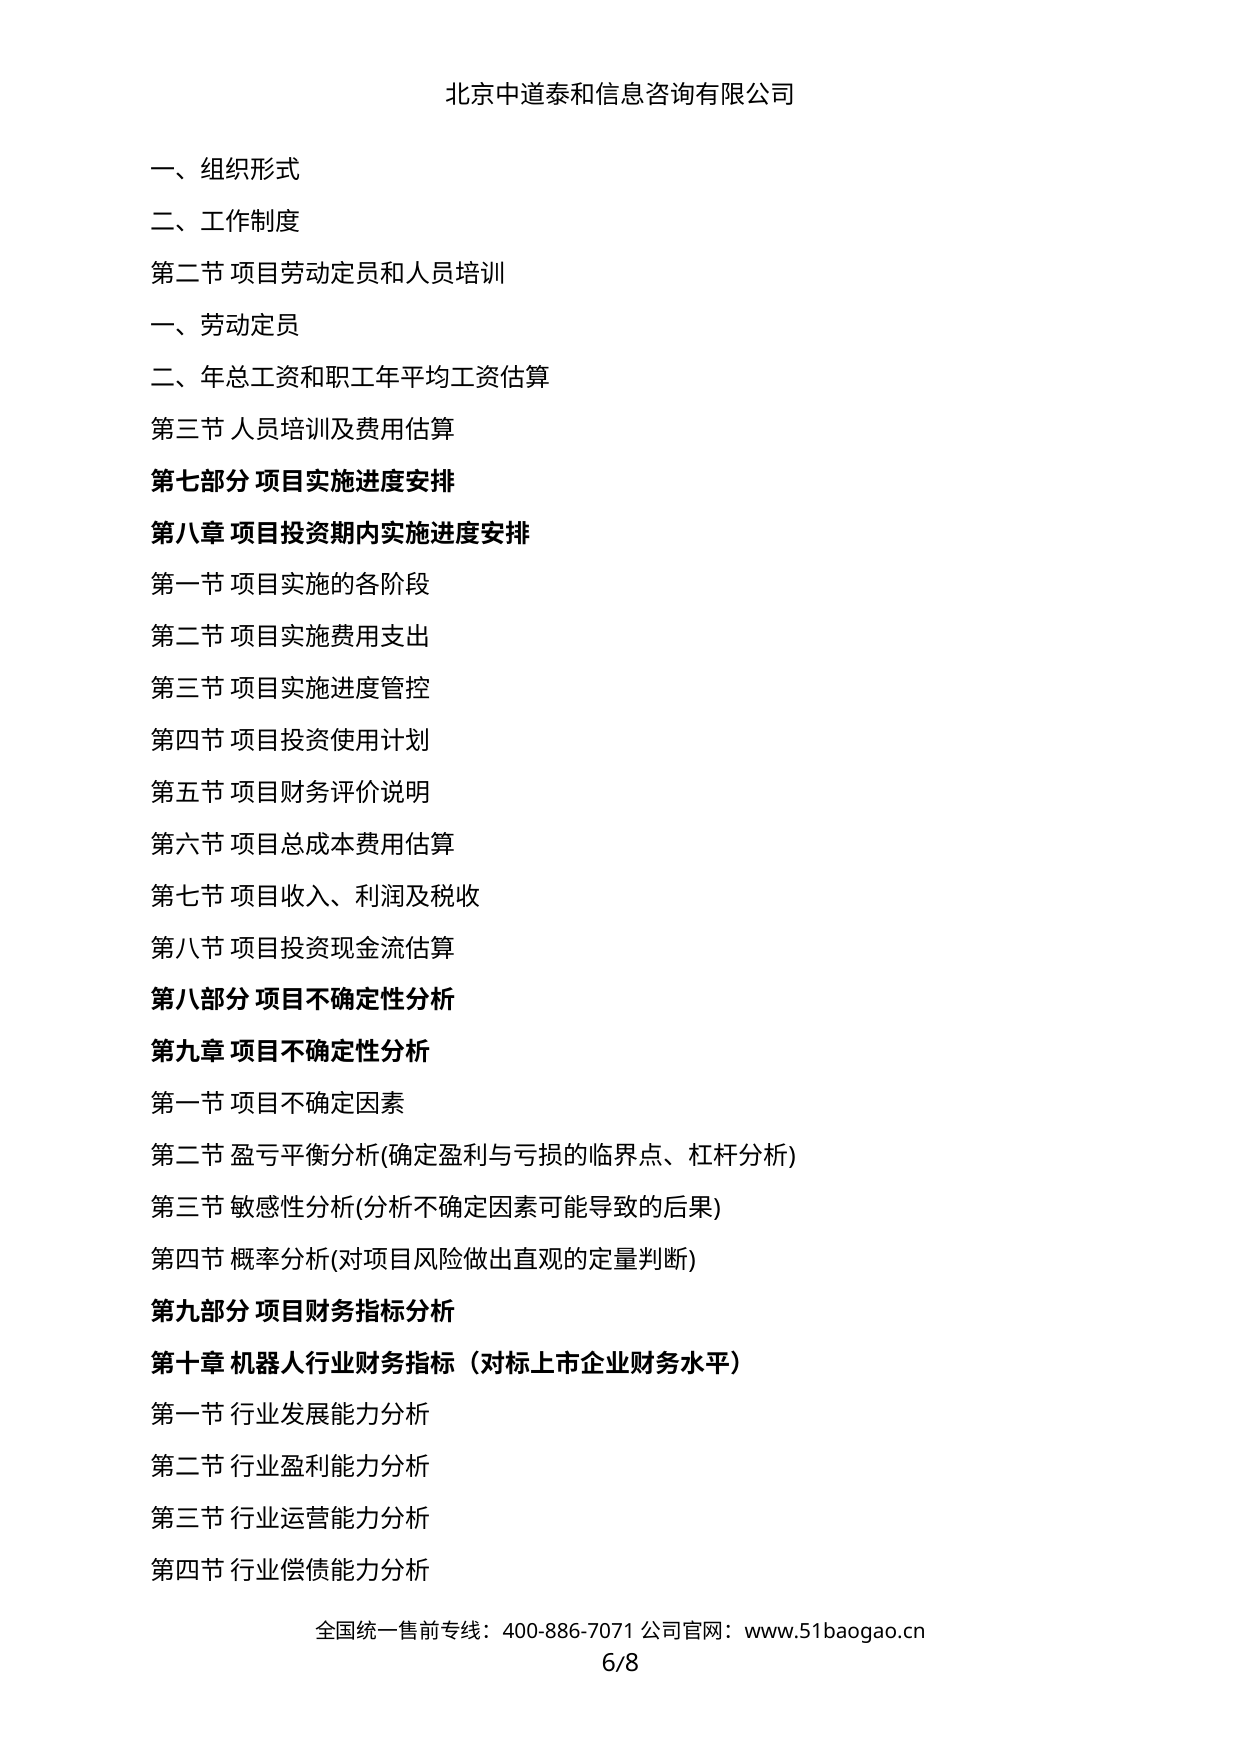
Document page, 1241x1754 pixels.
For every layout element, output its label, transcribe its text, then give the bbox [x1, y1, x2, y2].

text 第三节 项目实施进度管控 [150, 669, 1090, 705]
text 第一节 行业发展能力分析 [150, 1395, 1090, 1431]
text 第四节 行业偿债能力分析 [150, 1551, 1090, 1587]
text 第六节 项目总成本费用估算 [150, 824, 1090, 861]
text 第五节 项目财务评价说明 [150, 772, 1090, 809]
text 第九部分 项目财务指标分析 [150, 1291, 1090, 1327]
text 一、劳动定员 [150, 306, 1090, 342]
text 第二节 项目实施费用支出 [150, 617, 1090, 653]
text 第二节 行业盈利能力分析 [150, 1447, 1090, 1483]
text 二、年总工资和职工年平均工资估算 [150, 357, 1090, 394]
text 第一节 项目不确定因素 [150, 1084, 1090, 1120]
text 第三节 行业运营能力分析 [150, 1499, 1090, 1535]
text 第八节 项目投资现金流估算 [150, 928, 1090, 964]
text 第四节 概率分析(对项目风险做出直观的定量判断) [150, 1239, 1090, 1276]
text 第三节 敏感性分析(分析不确定因素可能导致的后果) [150, 1187, 1090, 1224]
text 第七节 项目收入、利润及税收 [150, 876, 1090, 912]
text 第八部分 项目不确定性分析 [150, 980, 1090, 1016]
text 第七部分 项目实施进度安排 [150, 461, 1090, 497]
text 第十章 机器人行业财务指标（对标上市企业财务水平） [150, 1343, 1090, 1379]
text 二、工作制度 [150, 202, 1090, 238]
text 第八章 项目投资期内实施进度安排 [150, 513, 1090, 549]
text 第一节 项目实施的各阶段 [150, 565, 1090, 601]
text 第二节 盈亏平衡分析(确定盈利与亏损的临界点、杠杆分析) [150, 1136, 1090, 1172]
text 第三节 人员培训及费用估算 [150, 409, 1090, 446]
text 第四节 项目投资使用计划 [150, 721, 1090, 757]
text 第二节 项目劳动定员和人员培训 [150, 254, 1090, 290]
text 一、组织形式 [150, 150, 1090, 186]
text 第九章 项目不确定性分析 [150, 1032, 1090, 1068]
